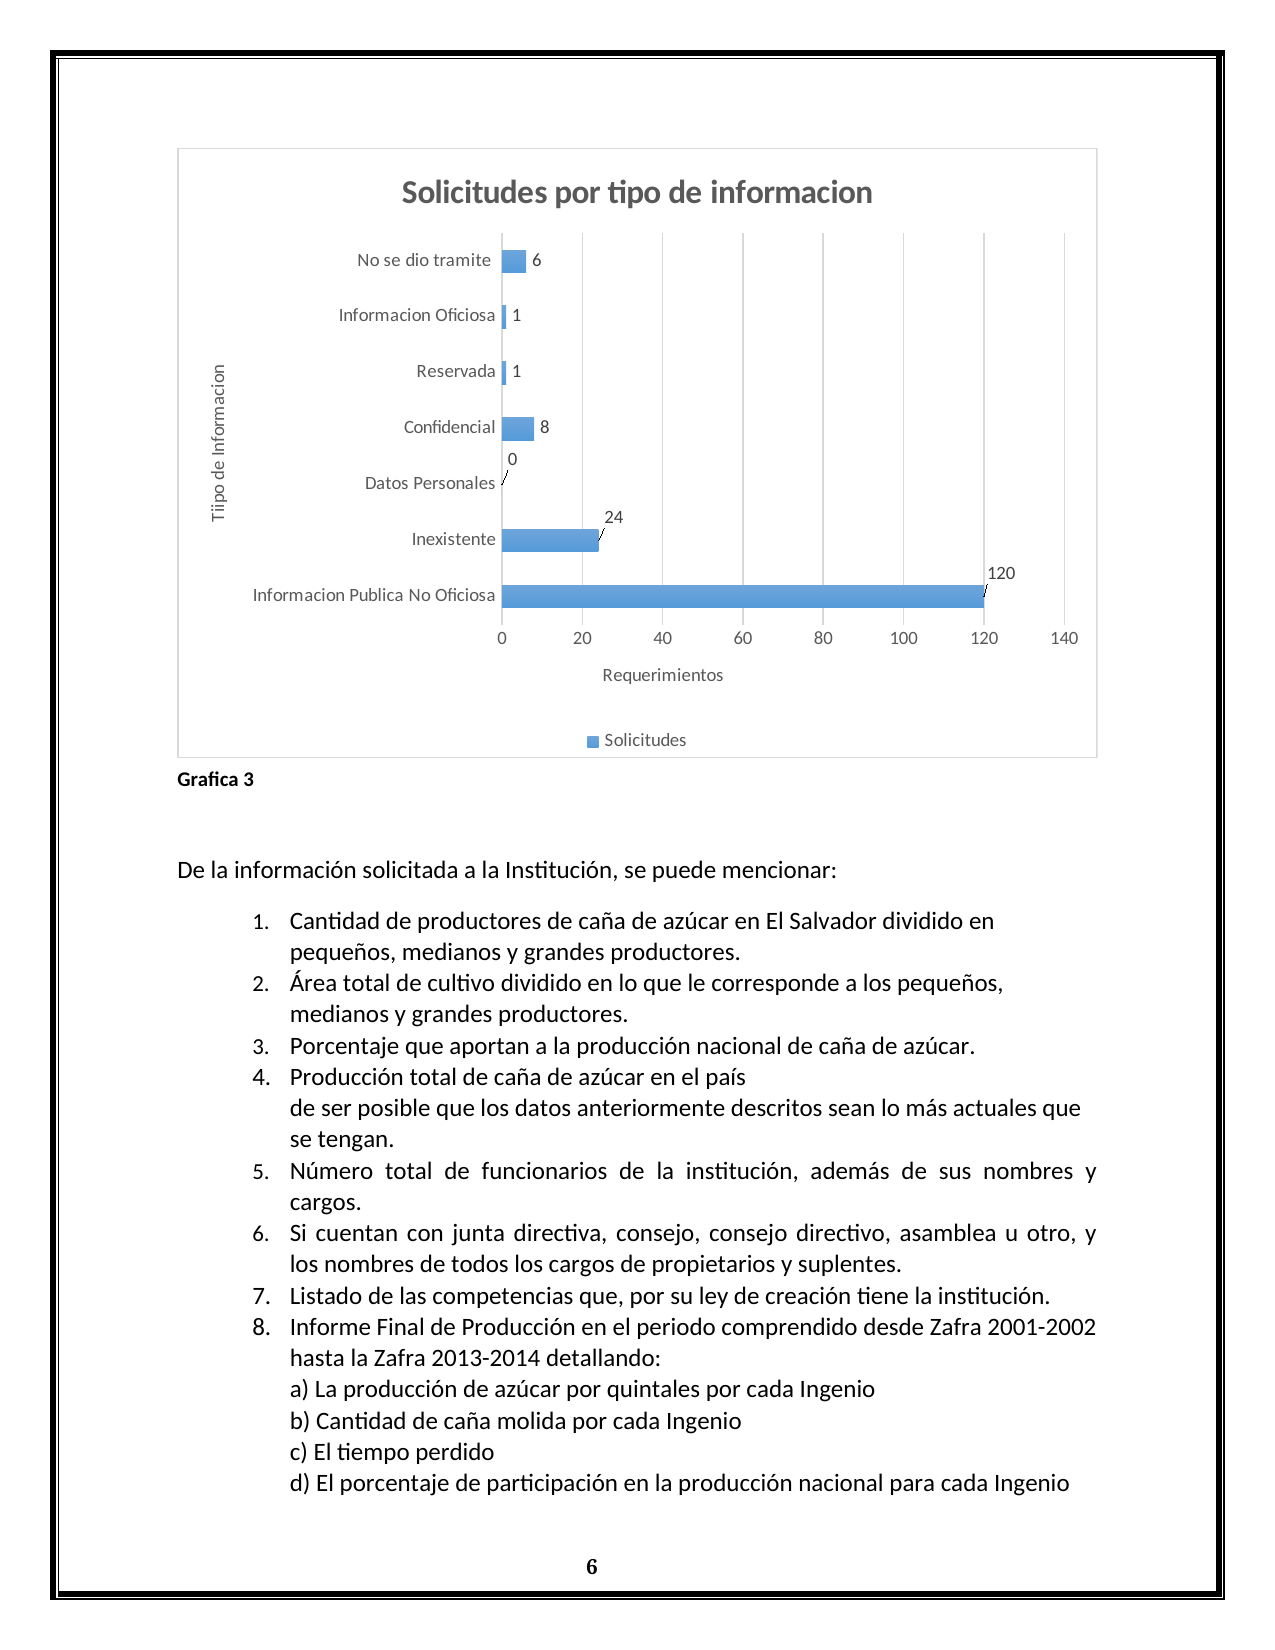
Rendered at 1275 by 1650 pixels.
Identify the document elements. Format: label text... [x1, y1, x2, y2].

list Si cuentan con junta directiva, consejo, consejo directivo, asamblea u otro, y los nombres de todos los cargos de propietarios y suplentes. [252, 1217, 1098, 1279]
list Listado de las competencias que, por su ley de creación tiene la institución. [252, 1279, 1098, 1310]
list Producción total de caña de azúcar en el país de ser posible que los datos anteriormente descritos sean lo más actuales que se tengan. [252, 1060, 1098, 1154]
list Cantidad de productores de caña de azúcar en El Salvador dividido en pequeños, medianos y grandes productores. [252, 904, 1098, 967]
text Grafica 3 [177, 766, 1098, 792]
list Porcentaje que aportan a la producción nacional de caña de azúcar. [252, 1029, 1098, 1060]
list Área total de cultivo dividido en lo que le corresponde a los pequeños, medianos y grandes productores. [252, 967, 1098, 1029]
list Número total de funcionarios de la institución, además de sus nombres y cargos. [252, 1154, 1098, 1217]
text De la información solicitada a la Institución, se puede mencionar: [177, 854, 1098, 885]
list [252, 1310, 1098, 1498]
